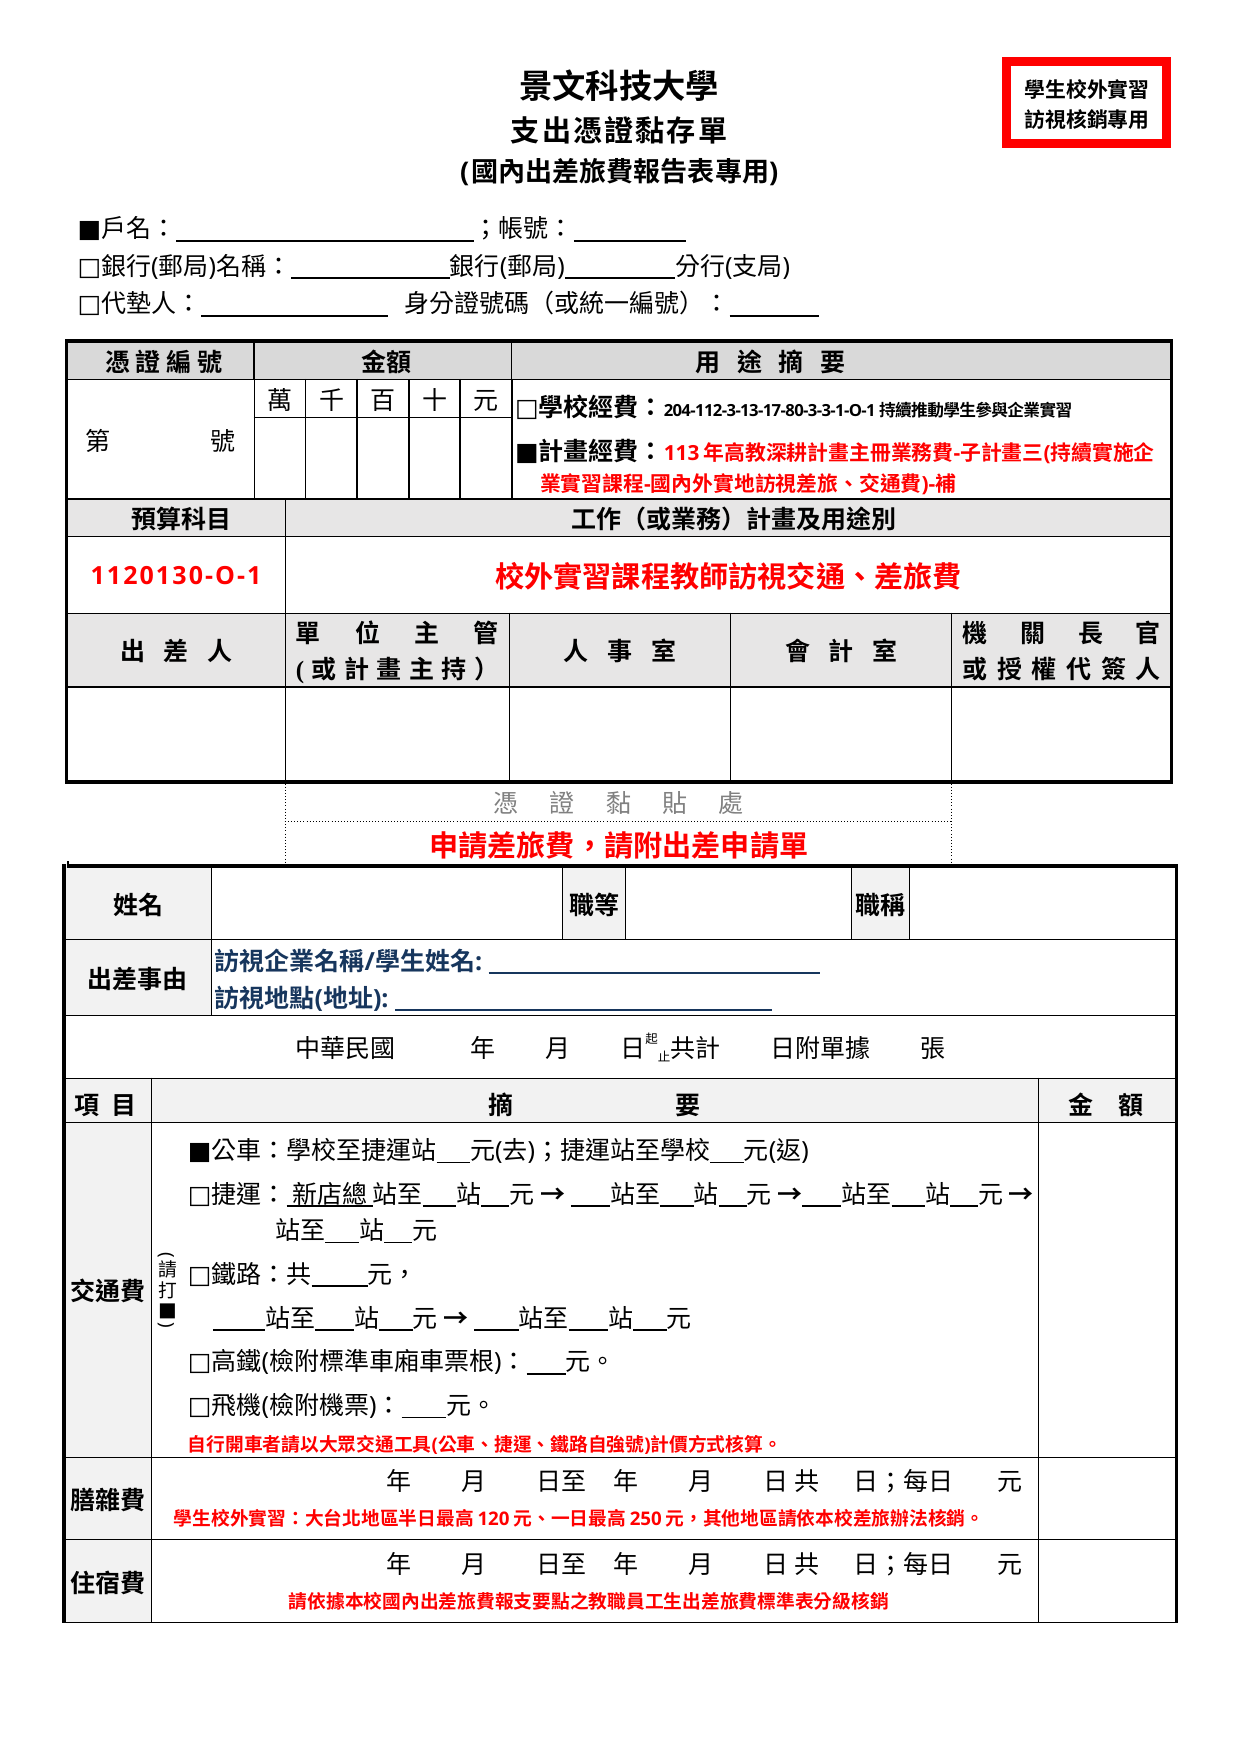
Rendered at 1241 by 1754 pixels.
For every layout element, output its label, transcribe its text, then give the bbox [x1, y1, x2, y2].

table_cell [212, 868, 562, 939]
table_cell [1039, 1458, 1175, 1539]
table_cell 住宿費 [66, 1540, 151, 1622]
table_cell 膳雜費 [66, 1458, 151, 1539]
table_cell ■公車：學校至捷運站 元(去)；捷運站至學校 元(返) □捷運： 新店總 站至 站 元 → 站至 站 元 → 站至 站 元 → 站至 站 元 □鐵路：共 元， 站至 站 元 → 站至 站 元 □高鐵(檢附標準車廂車票根)： 元。 □飛機(檢附機票)： 元。 自行開車者請以大眾交通工具(公車、捷運、鐵路自強號)計價方式核算。 [185, 1123, 1038, 1457]
table_cell 金額 [255, 343, 511, 379]
table_cell 憑 證 編 號 [68, 343, 253, 379]
table_cell 出差人 [68, 614, 285, 686]
table_cell 第 號 [68, 380, 254, 498]
table_cell 1120130-O-1 [68, 537, 285, 612]
table_cell 金額 [1039, 1079, 1175, 1122]
table_cell 摘要 [152, 1079, 1038, 1122]
table_cell 訪視企業名稱/學生姓名: 訪視地點(地址): [212, 940, 1175, 1015]
table_cell 單位主管 (或計畫主持） [286, 614, 509, 686]
table_cell 會計室 [731, 614, 951, 686]
table_cell 百 [358, 380, 408, 416]
table_cell 職稱 [852, 868, 909, 939]
table_cell [910, 868, 1175, 939]
table_cell 項目 [66, 1079, 151, 1122]
table_cell [286, 688, 509, 780]
table_cell [626, 868, 851, 939]
table_cell 預算科目 [68, 500, 285, 536]
table_cell [461, 418, 511, 498]
table_cell 中華民國 年 月 日共計 日附單據 張 [66, 1016, 1175, 1078]
table_cell 職等 [563, 868, 625, 939]
table_header 景文科技大學 支出憑證黏存單 (國內出差旅費報告表專用) ■戶名： ；帳號： □銀行(郵局)名稱： 銀行(郵局) 分行(支局) □代墊人： 身分證號碼（或統一編號）： [67, 59, 1171, 339]
table_cell [306, 418, 356, 498]
table_cell [1039, 1540, 1175, 1622]
table_cell 憑證黏貼處 [285, 784, 952, 821]
table_cell [410, 418, 459, 498]
table_cell [358, 418, 408, 498]
table_cell □學校經費：204-112-3-13-17-80-3-3-1-O-1持續推動學生參與企業實習 ■計畫經費：113年高教深耕計畫主冊業務費-子計畫三(持續實施企業實習課程-國內外實地訪視差旅、交通費)-補 [513, 380, 1170, 498]
table_cell 工作（或業務）計畫及用途別 [286, 500, 1170, 536]
table_cell [731, 688, 951, 780]
table_cell [510, 688, 730, 780]
table_cell 年 月 日至 年 月 日 共 日；每日 元 請依據本校國內出差旅費報支要點之教職員工生出差旅費標準表分級核銷 [152, 1540, 1038, 1622]
table_cell 出差事由 [66, 940, 211, 1015]
table_cell 機關長官 或授權代簽人 [952, 614, 1170, 686]
table_cell 萬 [255, 380, 305, 416]
table_cell 千 [306, 380, 356, 416]
table_cell (請打■) [152, 1123, 185, 1457]
table_cell 用 途 摘 要 [512, 343, 1170, 379]
table_cell 姓名 [66, 865, 211, 939]
table_cell 交通費 [66, 1123, 151, 1457]
table_cell [1039, 1123, 1175, 1457]
table_cell [255, 418, 305, 498]
table_cell [952, 688, 1170, 780]
table_cell 年 月 日至 年 月 日 共 日；每日 元 學生校外實習：大台北地區半日最高120元、一日最高250元，其他地區請依本校差旅辦法核銷。 [152, 1458, 1038, 1539]
table_cell 十 [410, 380, 459, 416]
table_cell 元 [461, 380, 511, 416]
table_cell [68, 688, 285, 780]
table_cell 人事室 [510, 614, 730, 686]
table_cell 申請差旅費，請附出差申請單 [285, 821, 952, 864]
table_cell 校外實習課程教師訪視交通、差旅費 [286, 537, 1170, 612]
